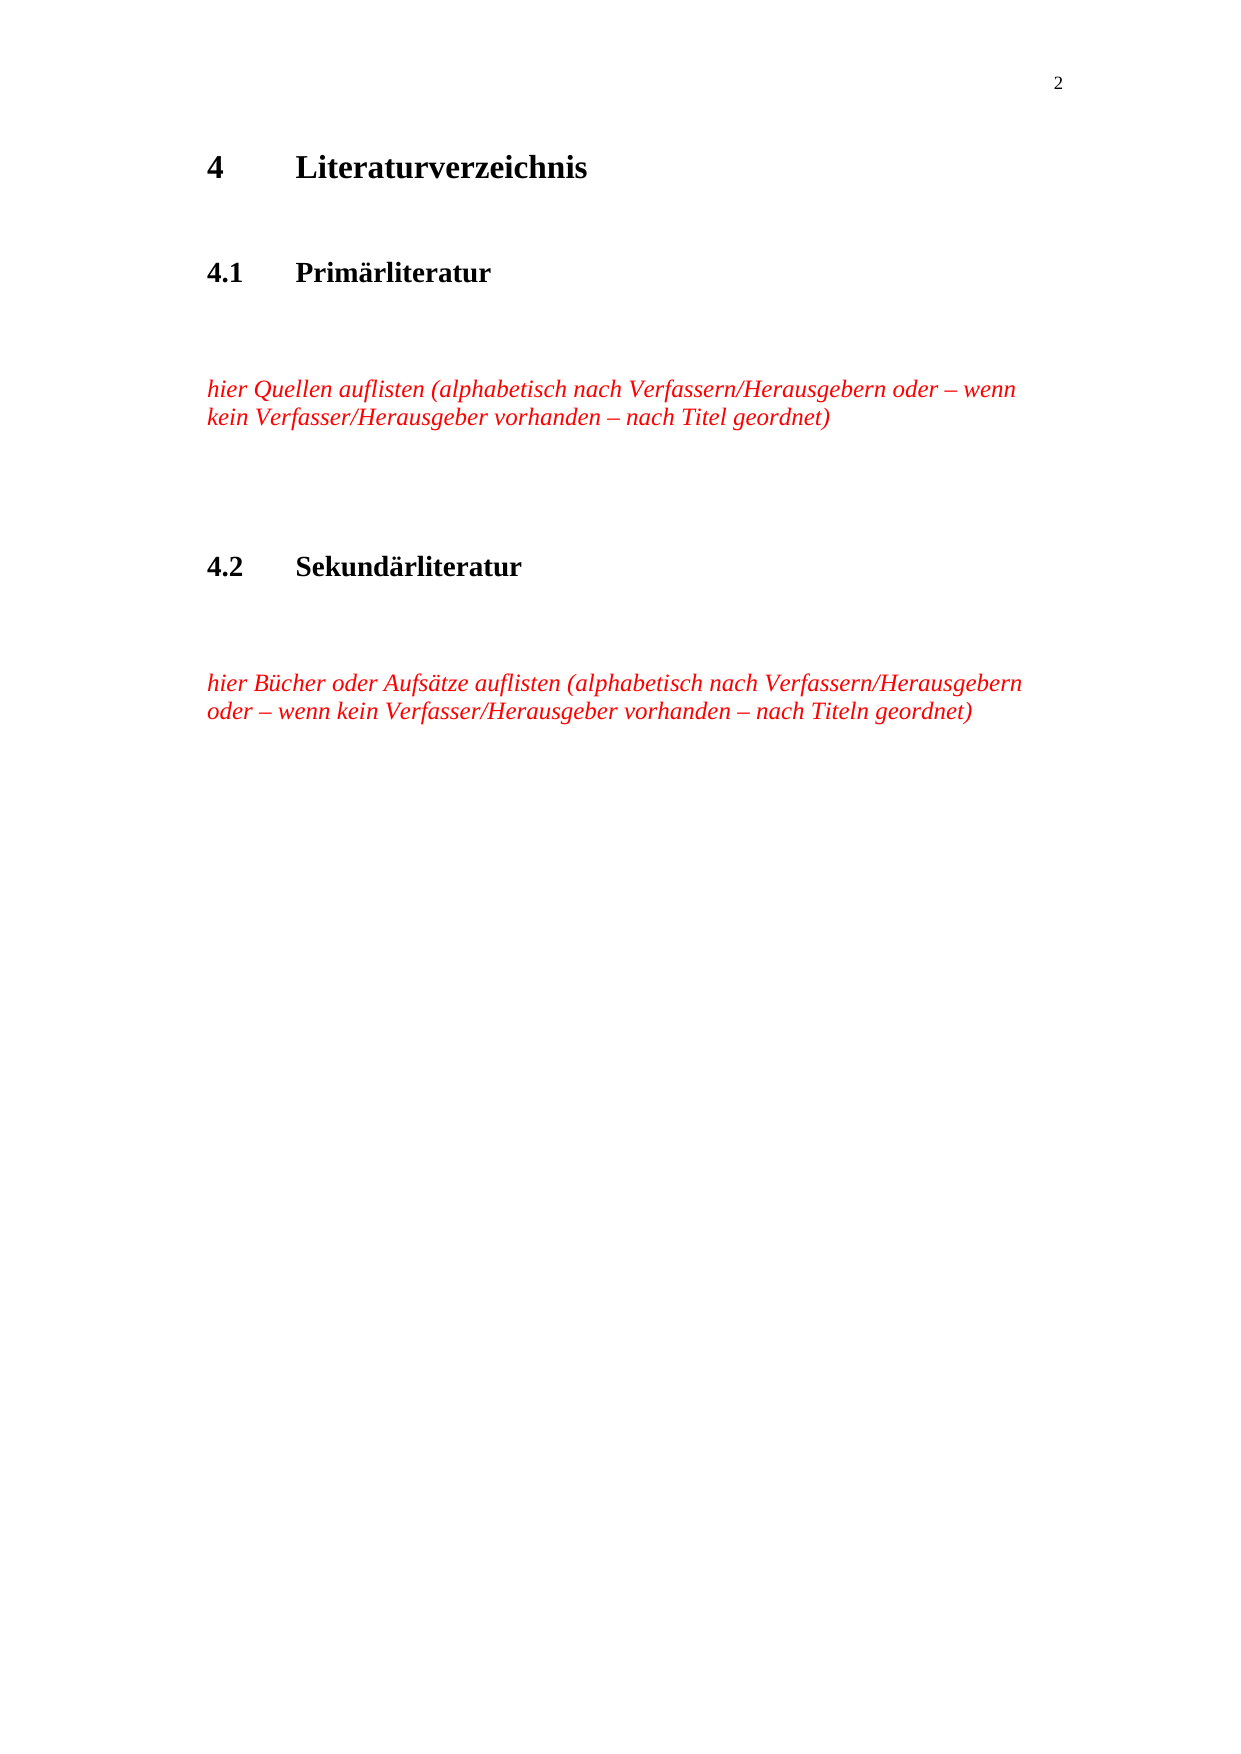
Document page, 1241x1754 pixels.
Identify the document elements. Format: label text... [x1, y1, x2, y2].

text hier Quellen auflisten (alphabetisch nach Verfassern/Herausgebern oder – wenn kein Verfasser/Herausgeber vorhanden – nach Titel geordnet) [207, 374, 1063, 431]
subtitle Sekundärliteratur [207, 549, 1063, 583]
text hier Bücher oder Aufsätze auflisten (alphabetisch nach Verfassern/Herausgebern oder – wenn kein Verfasser/Herausgeber vorhanden – nach Titeln geordnet) [207, 668, 1063, 725]
subtitle Literaturverzeichnis [207, 148, 1063, 186]
subtitle Primärliteratur [207, 255, 1063, 289]
